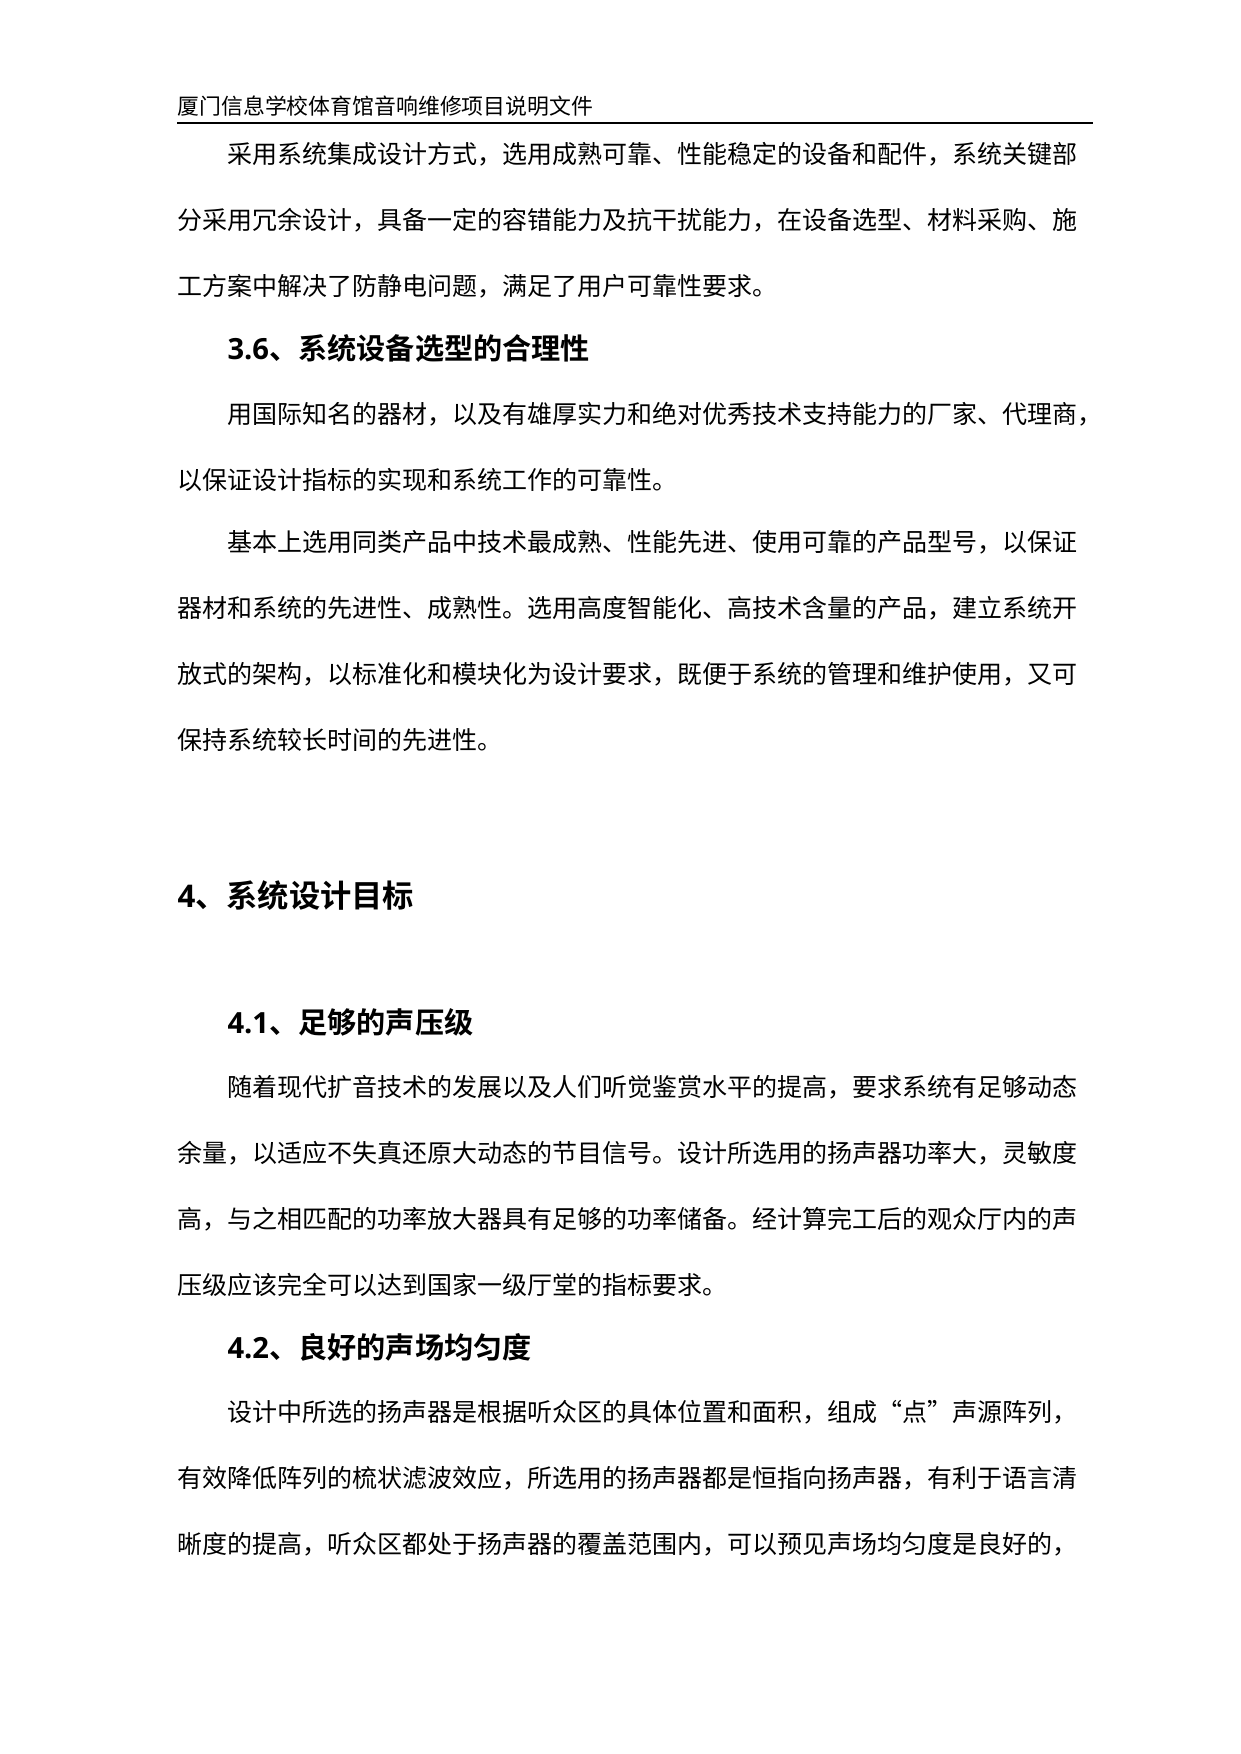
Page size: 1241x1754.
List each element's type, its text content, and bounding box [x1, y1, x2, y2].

text 随着现代扩音技术的发展以及人们听觉鉴赏水平的提高，要求系统有足够动态余量，以适应不失真还原大动态的节目信号。设计所选用的扬声器功率大，灵敏度高，与之相匹配的功率放大器具有足够的功率储备。经计算完工后的观众厅内的声压级应该完全可以达到国家一级厅堂的指标要求。 [177, 1063, 1093, 1306]
text 4.1、足够的声压级 [177, 998, 1093, 1042]
subtitle 4、系统设计目标 [177, 850, 1093, 938]
text 3.6、系统设备选型的合理性 [177, 325, 1093, 369]
text 4.2、良好的声场均匀度 [177, 1324, 1093, 1368]
text 基本上选用同类产品中技术最成熟、性能先进、使用可靠的产品型号，以保证器材和系统的先进性、成熟性。选用高度智能化、高技术含量的产品，建立系统开放式的架构，以标准化和模块化为设计要求，既便于系统的管理和维护使用，又可保持系统较长时间的先进性。 [177, 518, 1093, 761]
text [177, 1389, 1093, 1565]
text 采用系统集成设计方式，选用成熟可靠、性能稳定的设备和配件，系统关键部分采用冗余设计，具备一定的容错能力及抗干扰能力，在设备选型、材料采购、施工方案中解决了防静电问题，满足了用户可靠性要求。 [177, 131, 1093, 307]
text 用国际知名的器材，以及有雄厚实力和绝对优秀技术支持能力的厂家、代理商，以保证设计指标的实现和系统工作的可靠性。 [177, 390, 1093, 500]
